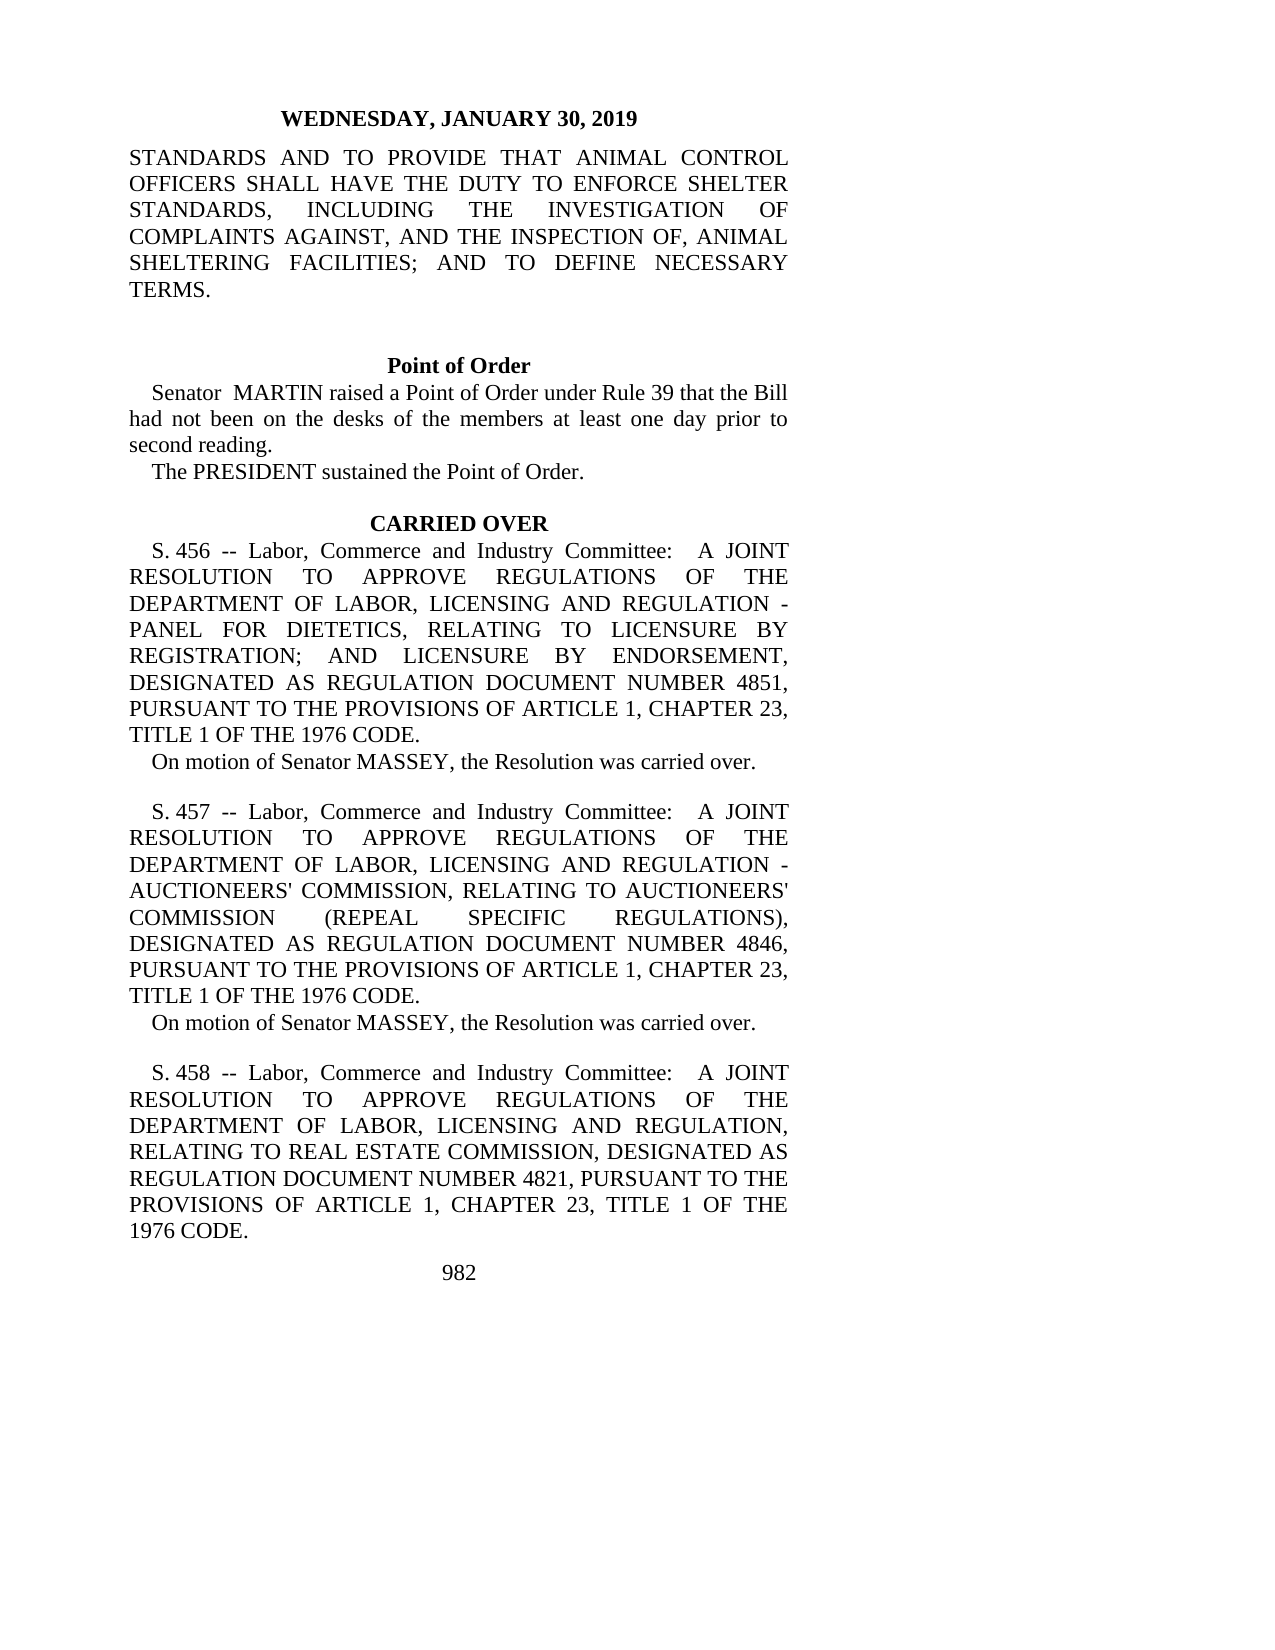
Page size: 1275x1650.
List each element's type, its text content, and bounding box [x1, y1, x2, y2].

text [129, 144, 789, 302]
text S. 458 -- Labor, Commerce and Industry Committee: A JOINT RESOLUTION TO APPROVE REGULATIONS OF THE DEPARTMENT OF LABOR, LICENSING AND REGULATION, RELATING TO REAL ESTATE COMMISSION, DESIGNATED AS REGULATION DOCUMENT NUMBER 4821, PURSUANT TO THE PROVISIONS OF ARTICLE 1, CHAPTER 23, TITLE 1 OF THE 1976 CODE. [129, 1059, 789, 1244]
text Point of Order [129, 352, 789, 379]
text The PRESIDENT sustained the Point of Order. [129, 458, 789, 484]
text On motion of Senator MASSEY, the Resolution was carried over. [129, 1009, 789, 1035]
text S. 457 -- Labor, Commerce and Industry Committee: A JOINT RESOLUTION TO APPROVE REGULATIONS OF THE DEPARTMENT OF LABOR, LICENSING AND REGULATION - AUCTIONEERS' COMMISSION, RELATING TO AUCTIONEERS' COMMISSION (REPEAL SPECIFIC REGULATIONS), DESIGNATED AS REGULATION DOCUMENT NUMBER 4846, PURSUANT TO THE PROVISIONS OF ARTICLE 1, CHAPTER 23, TITLE 1 OF THE 1976 CODE. [129, 798, 789, 1009]
text On motion of Senator MASSEY, the Resolution was carried over. [129, 748, 789, 774]
text S. 456 -- Labor, Commerce and Industry Committee: A JOINT RESOLUTION TO APPROVE REGULATIONS OF THE DEPARTMENT OF LABOR, LICENSING AND REGULATION - PANEL FOR DIETETICS, RELATING TO LICENSURE BY REGISTRATION; AND LICENSURE BY ENDORSEMENT, DESIGNATED AS REGULATION DOCUMENT NUMBER 4851, PURSUANT TO THE PROVISIONS OF ARTICLE 1, CHAPTER 23, TITLE 1 OF THE 1976 CODE. [129, 537, 789, 748]
text Senator MARTIN raised a Point of Order under Rule 39 that the Bill had not been on the desks of the members at least one day prior to second reading. [129, 379, 789, 458]
text CARRIED OVER [129, 511, 789, 537]
